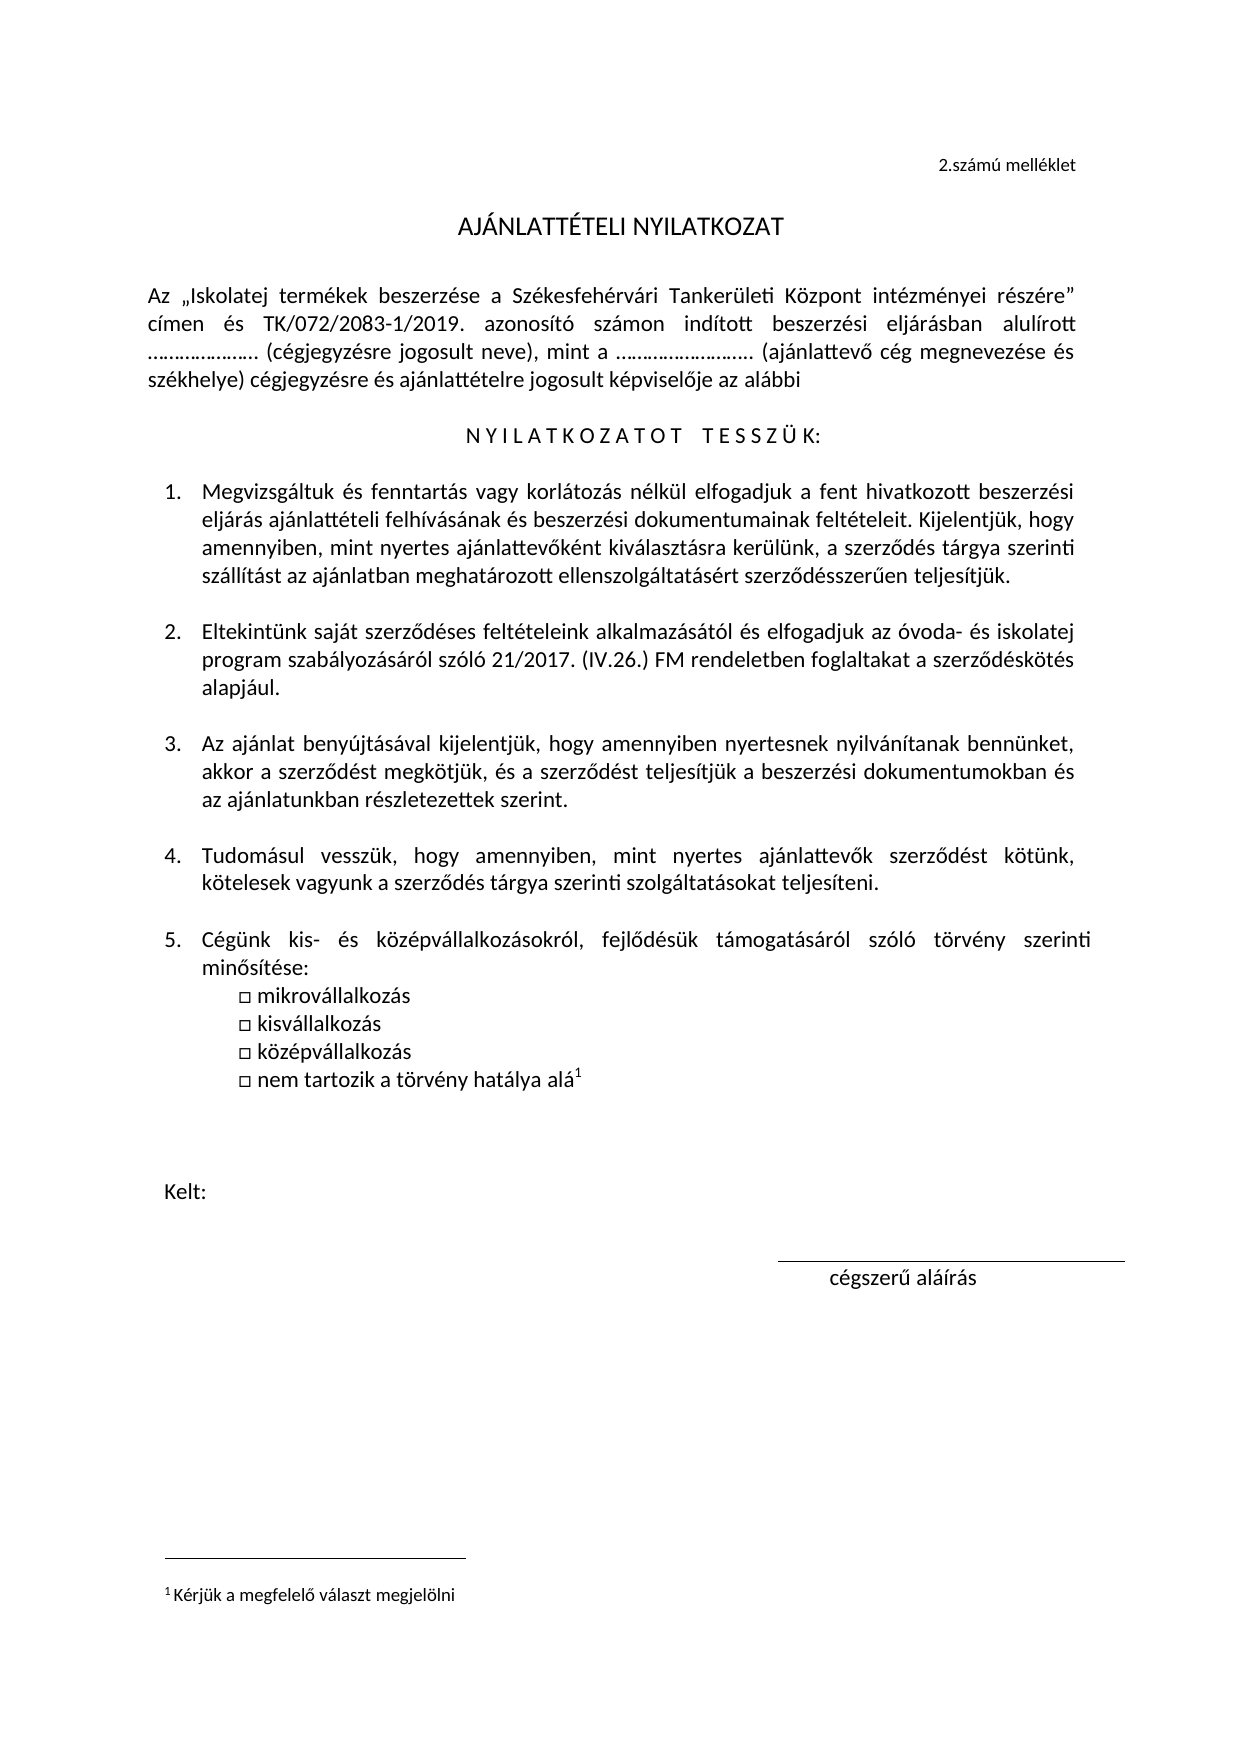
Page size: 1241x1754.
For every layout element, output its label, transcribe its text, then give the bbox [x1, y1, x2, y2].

text cégszerű aláírás [148, 1263, 976, 1292]
list Eltekintünk saját szerződéses feltételeink alkalmazásától és elfogadjuk az óvoda- és iskolatej program szabályozásáról szóló 21/2017. (IV.26.) FM rendeletben foglaltakat a szerződéskötés alapjául. [164, 617, 1076, 701]
list Megvizsgáltuk és fenntartás vagy korlátozás nélkül elfogadjuk a fent hivatkozott beszerzési eljárás ajánlattételi felhívásának és beszerzési dokumentumainak feltételeit. Kijelentjük, hogy amennyiben, mint nyertes ajánlattevőként kiválasztásra kerülünk, a szerződés tárgya szerinti szállítást az ajánlatban meghatározott ellenszolgáltatásért szerződésszerűen teljesítjük. [164, 477, 1076, 589]
list Cégünk kis- és középvállalkozásokról, fejlődésük támogatásáról szóló törvény szerinti minősítése: [164, 925, 1093, 981]
list mikrovállalkozás [238, 981, 1093, 1009]
text N Y I L A T K O Z A T O T T E S S Z Ü K: [466, 421, 896, 449]
list középvállalkozás [238, 1037, 1093, 1065]
text Kelt: [164, 1177, 1093, 1205]
list kisvállalkozás [238, 1009, 1093, 1037]
list Az ajánlat benyújtásával kijelentjük, hogy amennyiben nyertesnek nyilvánítanak bennünket, akkor a szerződést megkötjük, és a szerződést teljesítjük a beszerzési dokumentumokban és az ajánlatunkban részletezettek szerint. [164, 729, 1076, 813]
text 1 Kérjük a megfelelő választ megjelölni [164, 1583, 896, 1606]
subtitle AJÁNLATTÉTELI NYILATKOZAT [148, 209, 1094, 242]
list Tudomásul vesszük, hogy amennyiben, mint nyertes ajánlattevők szerződést kötünk, kötelesek vagyunk a szerződés tárgya szerinti szolgáltatásokat teljesíteni. [164, 841, 1076, 896]
list nem tartozik a törvény hatálya alá1 [238, 1065, 1093, 1093]
list Az „Iskolatej termékek beszerzése a Székesfehérvári Tankerületi Központ intézményei részére” címen és TK/072/2083-1/2019. azonosító számon indított beszerzési eljárásban alulírott ………………… (cégjegyzésre jogosult neve), mint a …………………….. (ajánlattevő cég megnevezése és székhelye) cégjegyzésre és ajánlattételre jogosult képviselője az alábbi [148, 281, 1076, 393]
text 2.számú melléklet [397, 153, 1076, 176]
